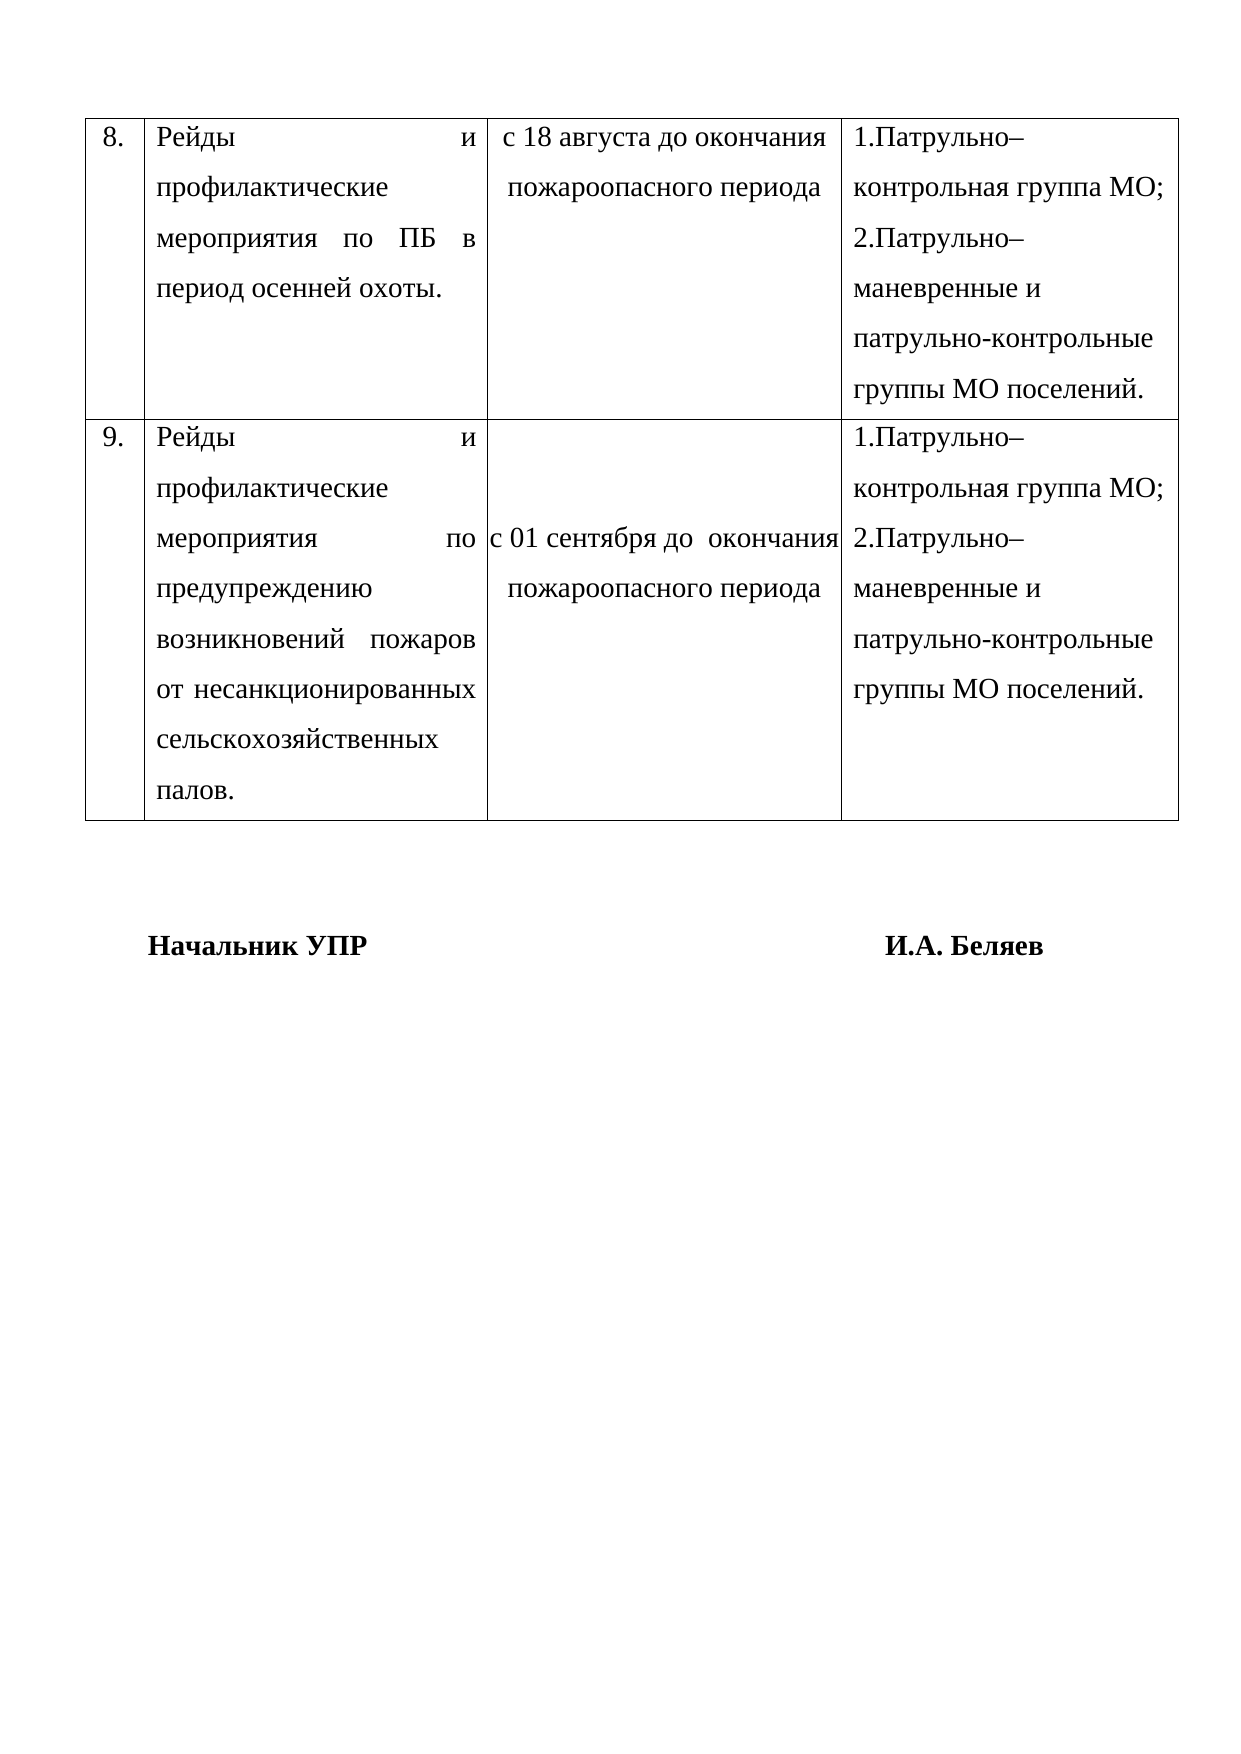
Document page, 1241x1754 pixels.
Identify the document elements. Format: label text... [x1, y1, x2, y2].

table_cell Рейды и профилактические мероприятия по предупреждению возникновений пожаров от несанкционированных сельскохозяйственных палов. [145, 420, 487, 819]
table_cell Рейды и профилактические мероприятия по ПБ в период осенней охоты. [145, 119, 487, 418]
table_cell с 01 сентября до окончания пожароопасного периода [488, 420, 841, 819]
text Начальник УПР И.А. Беляев [148, 928, 1122, 962]
table_cell с 18 августа до окончания пожароопасного периода [488, 119, 841, 418]
table_cell 1.Патрульно–контрольная группа МО; 2.Патрульно–маневренные и патрульно-контрольные группы МО поселений. [842, 420, 1178, 819]
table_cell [842, 119, 1178, 418]
table_cell 9. [86, 420, 144, 819]
table_cell 8. [86, 119, 144, 418]
